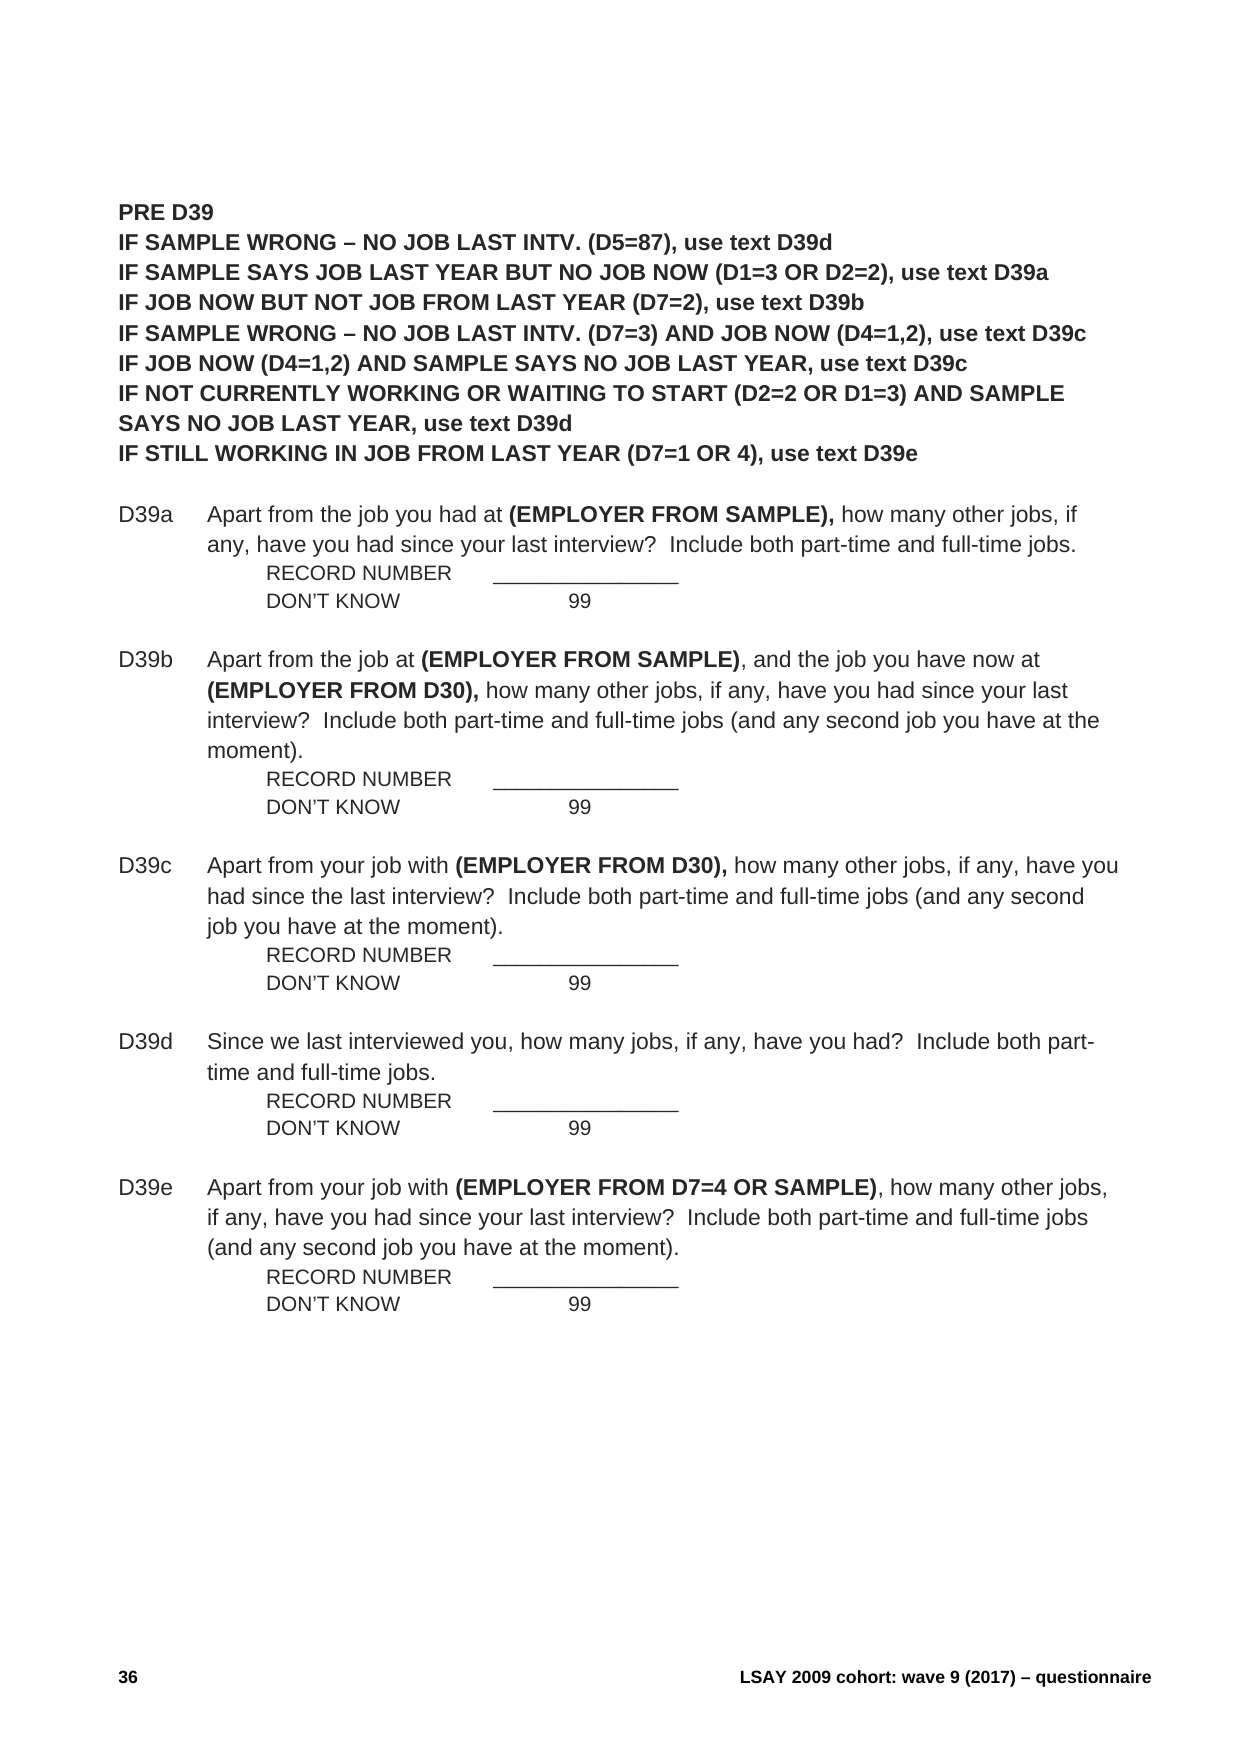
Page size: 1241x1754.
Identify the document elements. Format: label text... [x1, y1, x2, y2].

text IF SAMPLE WRONG – NO JOB LAST INTV. (D5=87), use text D39d IF SAMPLE SAYS JOB LAST YEAR BUT NO JOB NOW (D1=3 OR D2=2), use text D39a IF JOB NOW BUT NOT JOB FROM LAST YEAR (D7=2), use text D39b IF SAMPLE WRONG – NO JOB LAST INTV. (D7=3) AND JOB NOW (D4=1,2), use text D39c IF JOB NOW (D4=1,2) AND SAMPLE SAYS NO JOB LAST YEAR, use text D39c IF NOT CURRENTLY WORKING OR WAITING TO START (D2=2 OR D1=3) AND SAMPLE SAYS NO JOB LAST YEAR, use text D39d IF STILL WORKING IN JOB FROM LAST YEAR (D7=1 OR 4), use text D39e [118, 229, 1119, 467]
text D39c Apart from your job with (EMPLOYER FROM D30), how many other jobs, if any, have you had since the last interview? Include both part-time and full-time jobs (and any second job you have at the moment). [118, 852, 1119, 939]
text D39b Apart from the job at (EMPLOYER FROM SAMPLE), and the job you have now at (EMPLOYER FROM D30), how many other jobs, if any, have you had since your last interview? Include both part-time and full-time jobs (and any second job you have at the moment). [118, 646, 1119, 763]
text RECORD NUMBER ________________ DON’T KNOW 99 [118, 767, 1119, 819]
text D39d Since we last interviewed you, how many jobs, if any, have you had? Include both part-time and full-time jobs. [118, 1028, 1119, 1085]
text D39a Apart from the job you had at (EMPLOYER FROM SAMPLE), how many other jobs, if any, have you had since your last interview? Include both part-time and full-time jobs. [118, 501, 1119, 557]
text D39e Apart from your job with (EMPLOYER FROM D7=4 OR SAMPLE), how many other jobs, if any, have you had since your last interview? Include both part-time and full-time jobs (and any second job you have at the moment). [118, 1174, 1119, 1261]
text RECORD NUMBER ________________ DON’T KNOW 99 [118, 561, 1119, 613]
text RECORD NUMBER ________________ DON’T KNOW 99 [118, 1264, 1119, 1316]
text RECORD NUMBER ________________ DON’T KNOW 99 [118, 943, 1119, 994]
text PRE D39 [118, 199, 1119, 225]
text RECORD NUMBER ________________ DON’T KNOW 99 [118, 1089, 1119, 1140]
